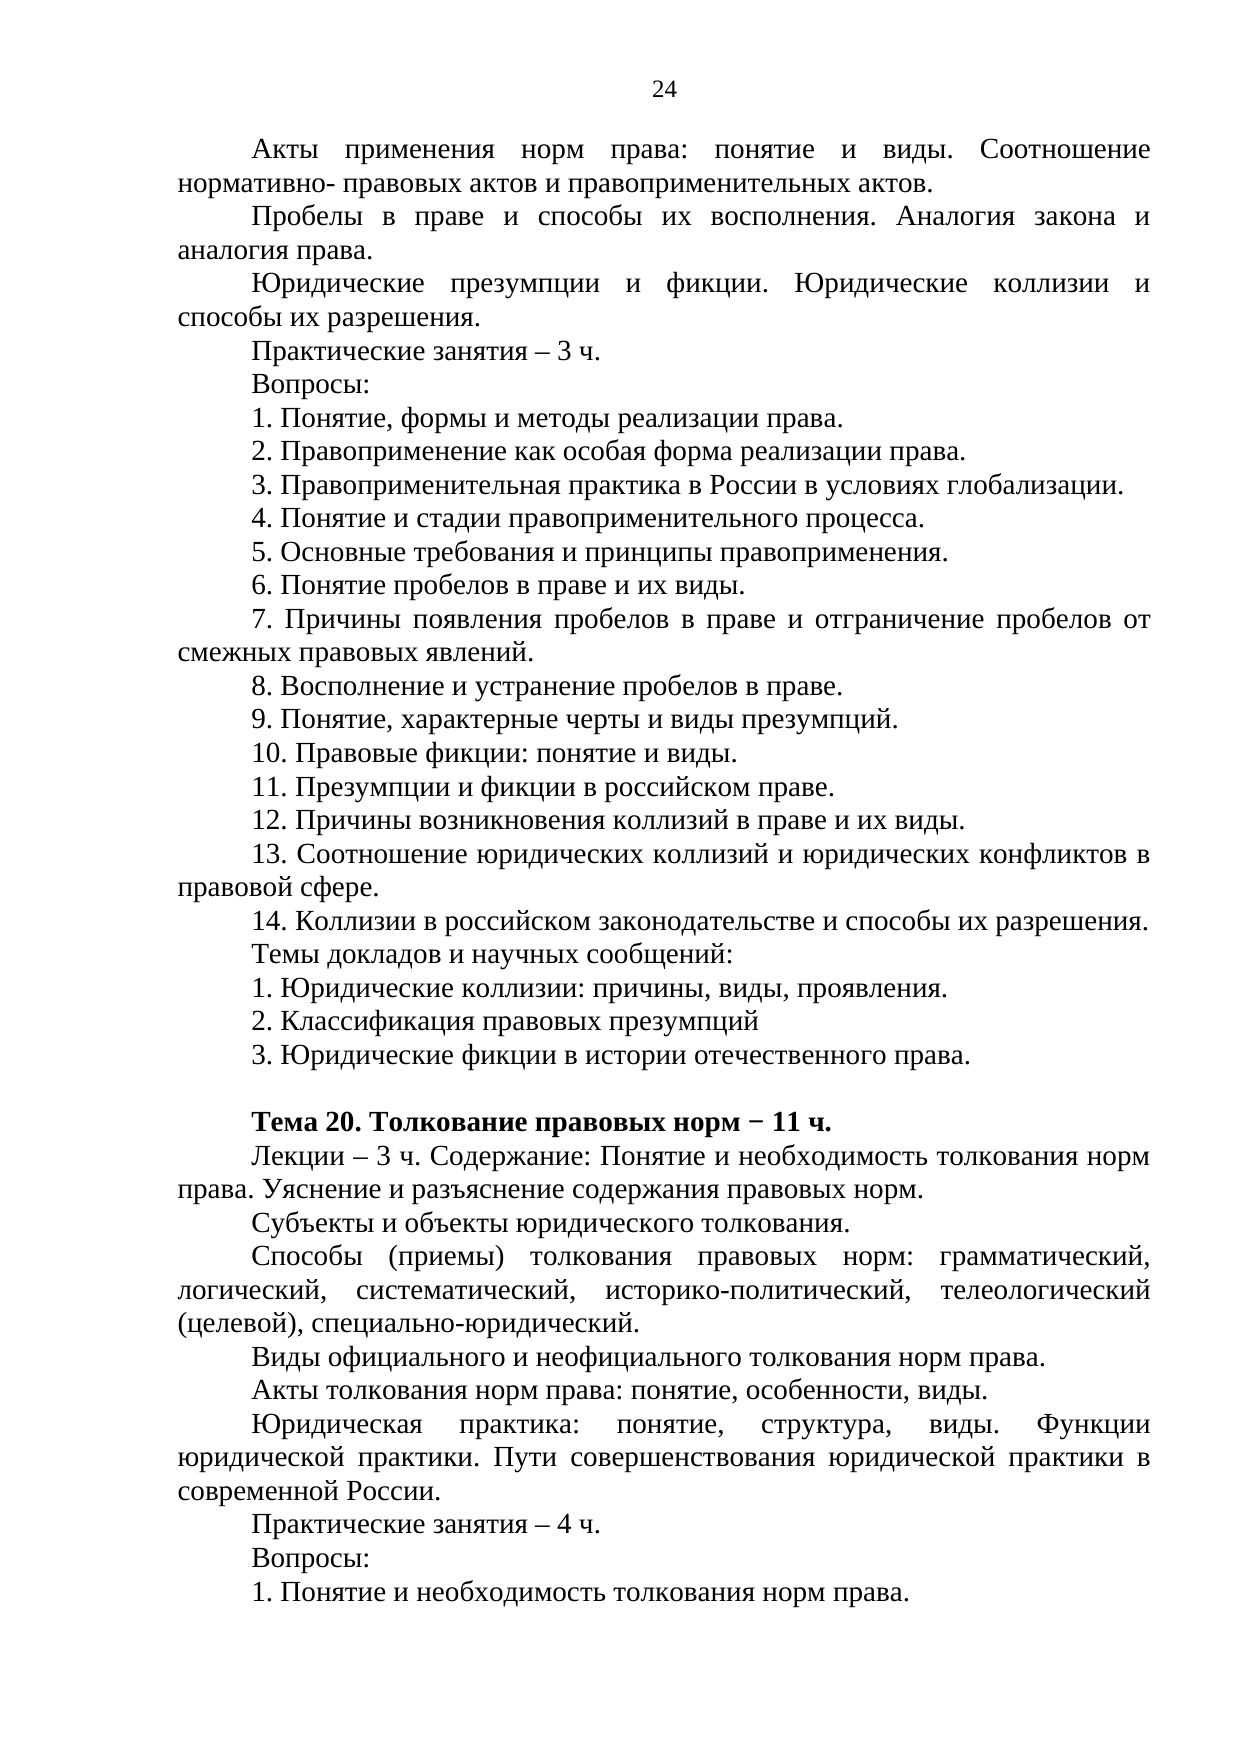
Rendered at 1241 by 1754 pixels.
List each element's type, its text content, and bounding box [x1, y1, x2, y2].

text Способы (приемы) толкования правовых норм: грамматический, логический, систематический, историко-политический, телеологический (целевой), специально-юридический. [177, 1238, 1152, 1339]
text Акты толкования норм права: понятие, особенности, виды. [177, 1372, 1152, 1406]
text 2. Классификация правовых презумпций [177, 1003, 1152, 1037]
text Юридические презумпции и фикции. Юридические коллизии и способы их разрешения. [177, 266, 1152, 333]
text 10. Правовые фикции: понятие и виды. [177, 735, 1152, 769]
text 12. Причины возникновения коллизий в праве и их виды. [177, 802, 1152, 836]
text Виды официального и неофициального толкования норм права. [177, 1339, 1152, 1372]
text 4. Понятие и стадии правоприменительного процесса. [177, 500, 1152, 534]
text Субъекты и объекты юридического толкования. [177, 1205, 1152, 1238]
text Практические занятия – 3 ч. [177, 333, 1152, 366]
text 2. Правоприменение как особая форма реализации права. [177, 433, 1152, 467]
text Пробелы в праве и способы их восполнения. Аналогия закона и аналогия права. [177, 198, 1152, 266]
text 3. Юридические фикции в истории отечественного права. [177, 1037, 1152, 1071]
text Вопросы: [177, 366, 1152, 400]
text 7. Причины появления пробелов в праве и отграничение пробелов от смежных правовых явлений. [177, 601, 1152, 668]
text Акты применения норм права: понятие и виды. Соотношение нормативно- правовых актов и правоприменительных актов. [177, 131, 1152, 198]
text 3. Правоприменительная практика в России в условиях глобализации. [177, 467, 1152, 500]
text Юридическая практика: понятие, структура, виды. Функции юридической практики. Пути совершенствования юридической практики в современной России. [177, 1406, 1152, 1507]
text 9. Понятие, характерные черты и виды презумпций. [177, 702, 1152, 735]
text Практические занятия – 4 ч. [177, 1507, 1152, 1540]
text 8. Восполнение и устранение пробелов в праве. [177, 668, 1152, 702]
text Вопросы: [177, 1540, 1152, 1574]
text 1. Понятие, формы и методы реализации права. [177, 400, 1152, 433]
text 5. Основные требования и принципы правоприменения. [177, 534, 1152, 567]
text Тема 20. Толкование правовых норм − 11 ч. [177, 1104, 1152, 1138]
text 11. Презумпции и фикции в российском праве. [177, 769, 1152, 802]
text 14. Коллизии в российском законодательстве и способы их разрешения. [177, 903, 1152, 936]
text 1. Юридические коллизии: причины, виды, проявления. [177, 970, 1152, 1003]
text 13. Соотношение юридических коллизий и юридических конфликтов в правовой сфере. [177, 836, 1152, 903]
text Лекции – 3 ч. Содержание: Понятие и необходимость толкования норм права. Уяснение и разъяснение содержания правовых норм. [177, 1138, 1152, 1205]
text 6. Понятие пробелов в праве и их виды. [177, 567, 1152, 601]
text Темы докладов и научных сообщений: [177, 936, 1152, 970]
text 1. Понятие и необходимость толкования норм права. [177, 1574, 1152, 1607]
